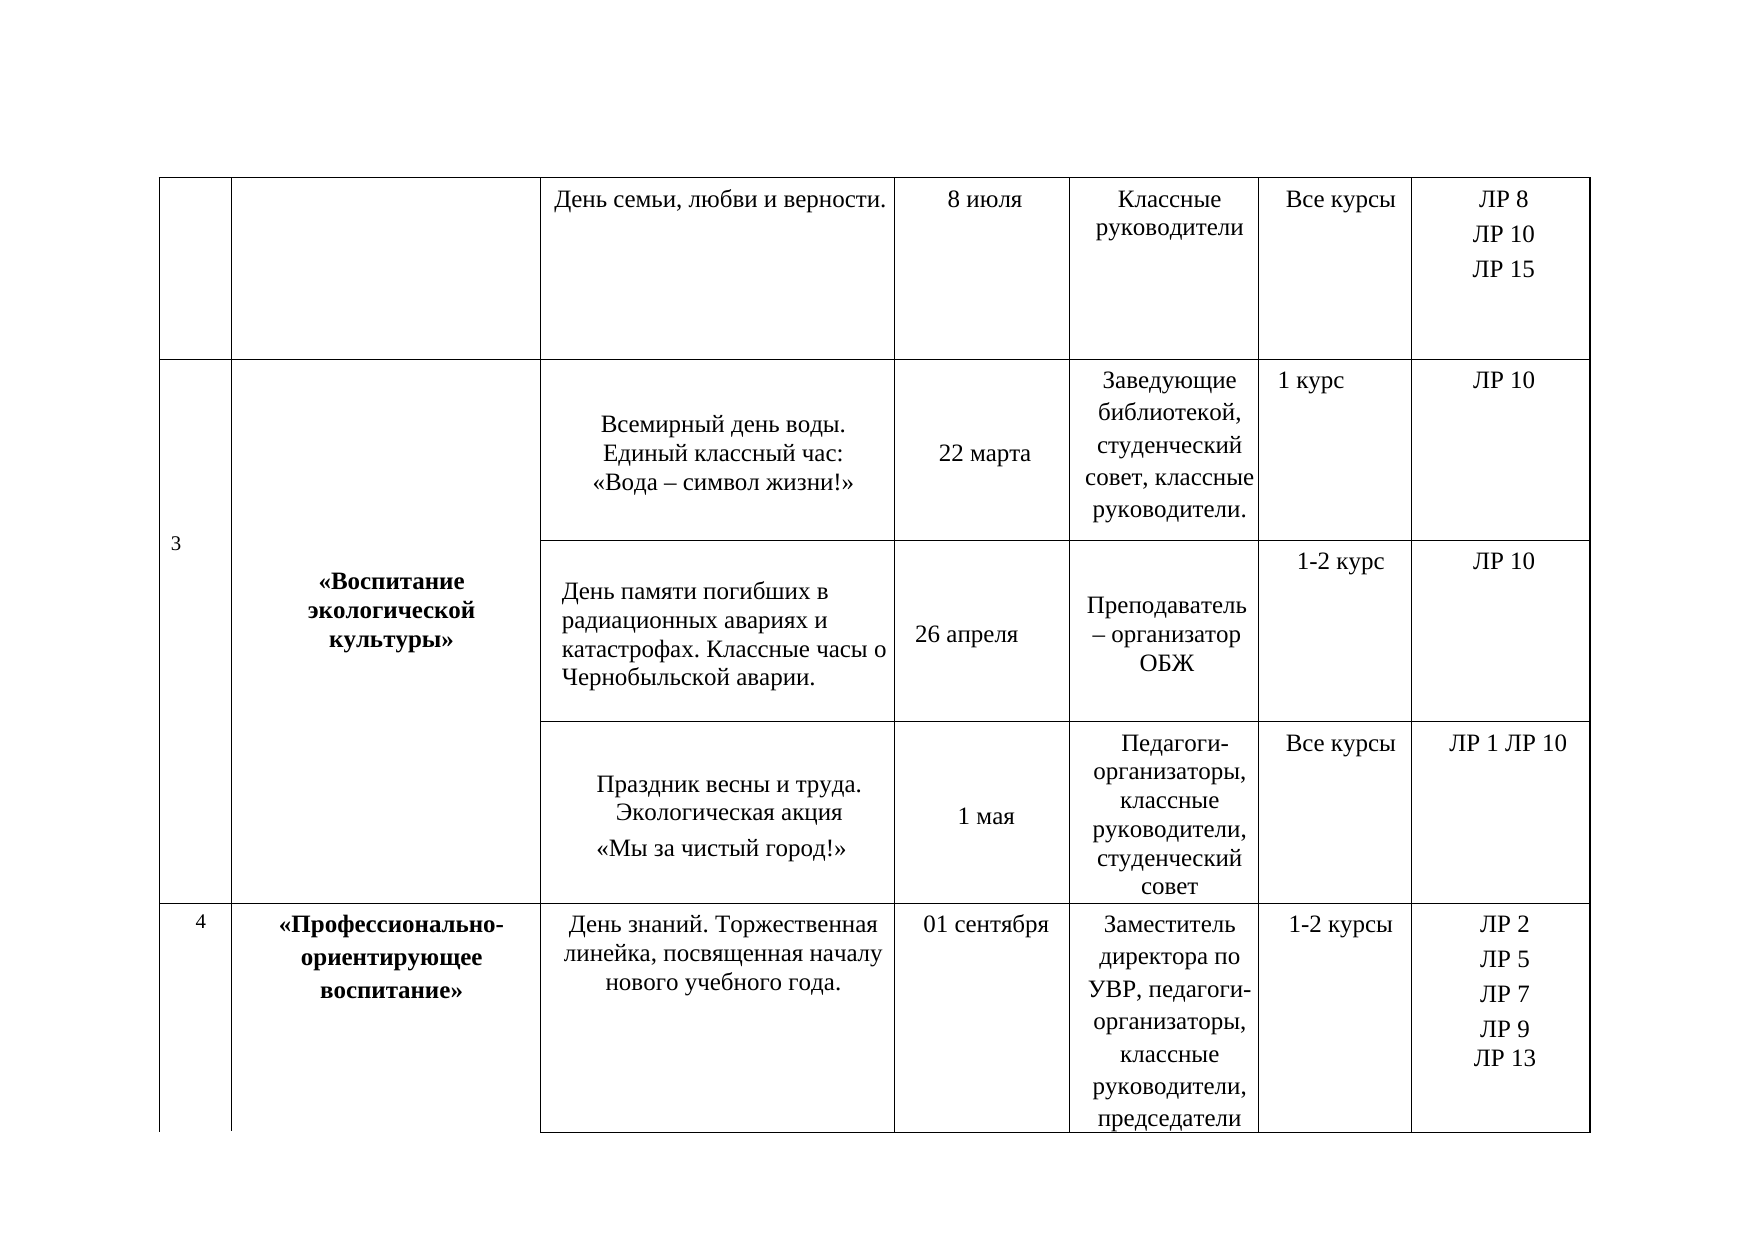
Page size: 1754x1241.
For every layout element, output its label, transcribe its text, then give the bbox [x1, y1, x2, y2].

table_cell Все курсы [1259, 178, 1411, 358]
table_cell ЛР 1 ЛР 10 [1412, 722, 1589, 903]
table_cell 4 [160, 904, 231, 1132]
table_cell Всемирный день воды. Единый классный час: «Вода – символ жизни!» [541, 360, 894, 540]
table_cell [232, 178, 540, 358]
table_cell ЛР 10 [1412, 360, 1589, 540]
table_cell День семьи, любви и верности. [541, 178, 894, 358]
table_cell Педагоги-организаторы, классные руководители, студенческий совет [1070, 722, 1258, 903]
table_cell 1 мая [895, 722, 1069, 903]
table_cell 1-2 курс [1259, 541, 1411, 721]
table_cell Праздник весны и труда. Экологическая акция «Мы за чистый город!» [541, 722, 894, 903]
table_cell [1412, 904, 1589, 1132]
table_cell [541, 904, 894, 1132]
table_cell [160, 178, 231, 358]
table_cell 1 курс [1259, 360, 1411, 540]
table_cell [231, 904, 540, 1132]
table_cell 1-2 курсы [1259, 904, 1411, 1132]
table_cell ЛР 10 [1412, 541, 1589, 721]
table_cell День памяти погибших в радиационных авариях и катастрофах. Классные часы о Чернобыльской аварии. [541, 541, 894, 721]
table_cell «Воспитание экологической культуры» [232, 360, 540, 721]
table_cell 3 [160, 360, 231, 721]
table_cell 8 июля [895, 178, 1069, 358]
table_cell ЛР 8 ЛР 10 ЛР 15 [1412, 178, 1589, 358]
table_cell 01 сентября [895, 904, 1069, 1132]
table_cell Все курсы [1259, 722, 1411, 903]
table_cell 22 марта [895, 360, 1069, 540]
table_cell Заведующие библиотекой, студенческий совет, классные руководители. [1070, 360, 1258, 540]
table_cell Преподаватель – организатор ОБЖ [1070, 541, 1258, 721]
table_cell [160, 721, 231, 903]
table_cell 26 апреля [895, 541, 1069, 721]
table_cell [232, 721, 540, 903]
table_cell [1070, 904, 1258, 1132]
table_cell Классные руководители [1070, 178, 1258, 358]
